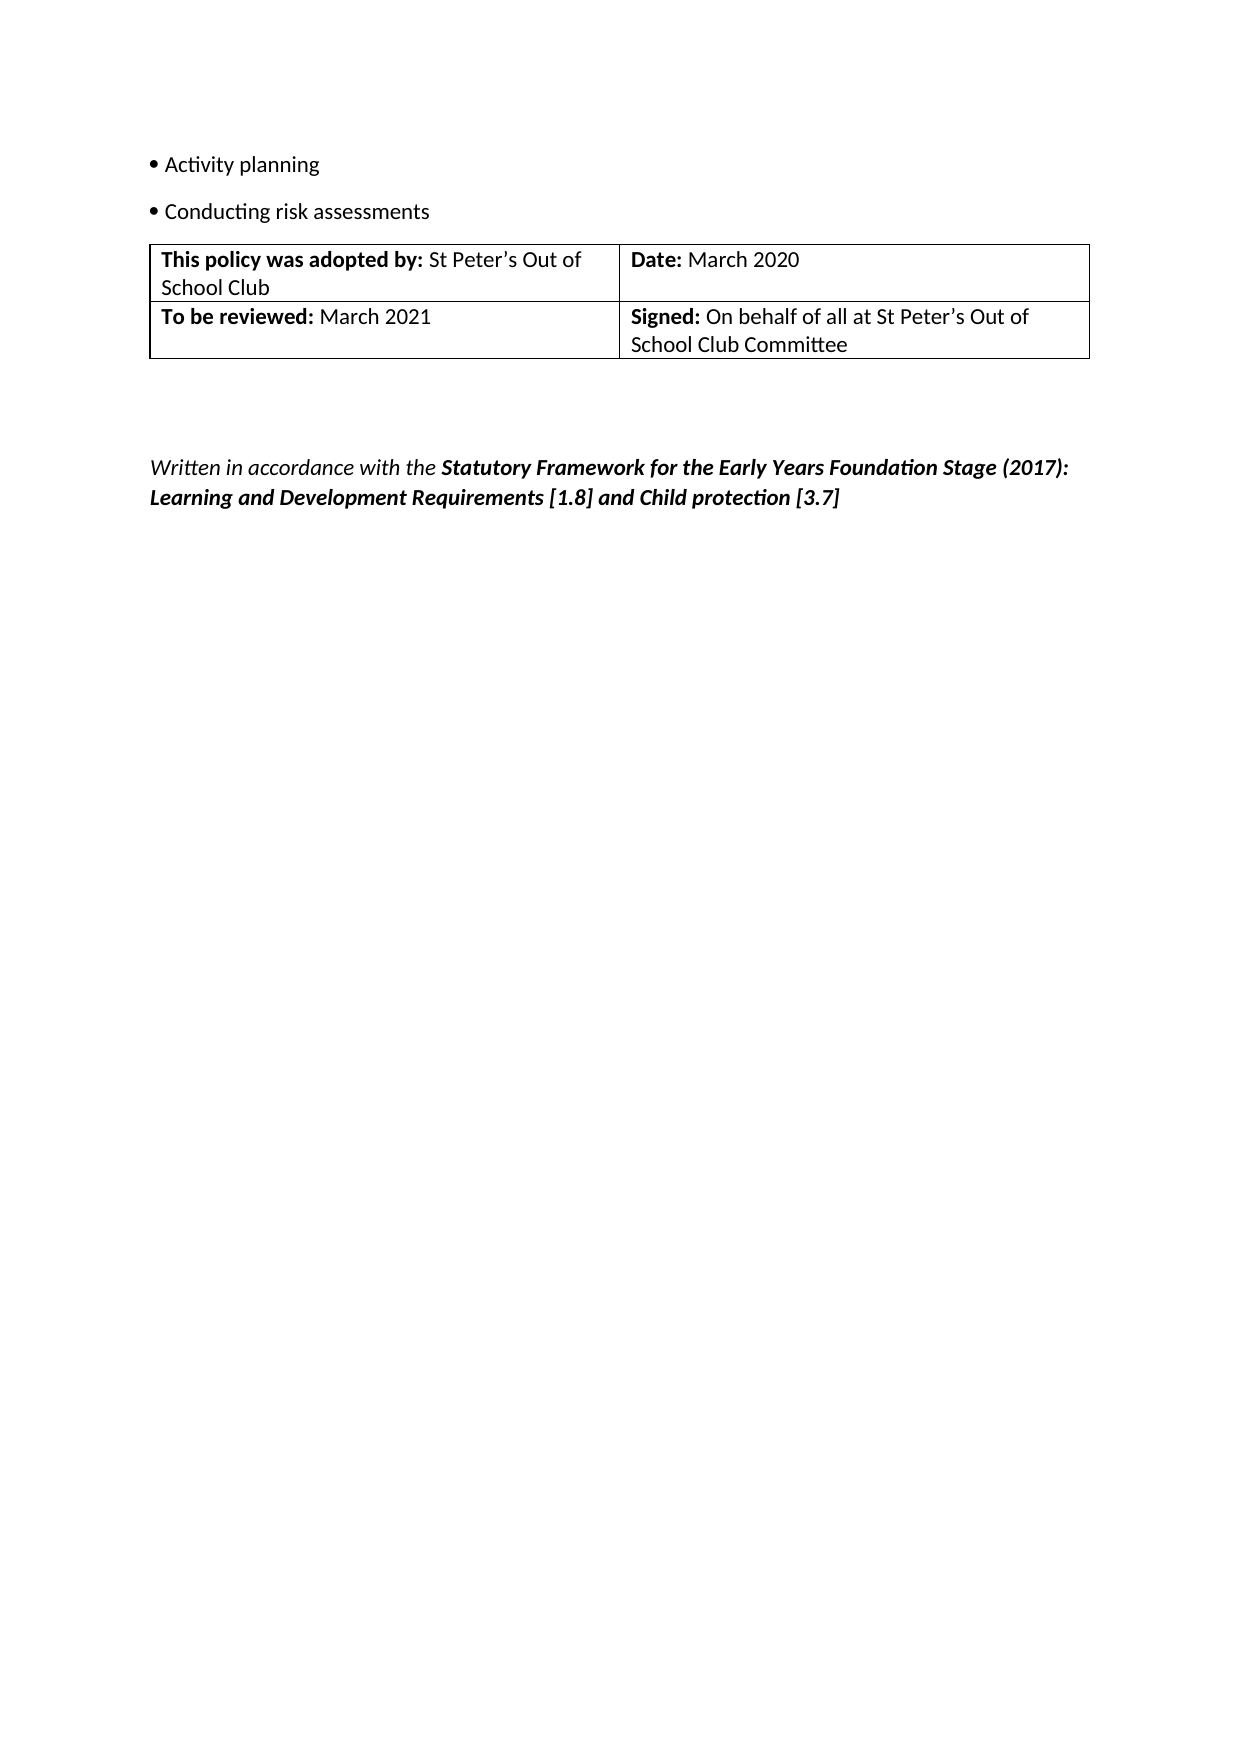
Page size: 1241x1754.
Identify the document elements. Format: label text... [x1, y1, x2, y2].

table_header This policy was adopted by: St Peter’s Out of School Club [151, 245, 619, 301]
table_header Date: March 2020 [620, 245, 1089, 301]
text Written in accordance with the Statutory Framework for the Early Years Foundation Stage (2017): Learning and Development Requirements [1.8] and Child protection [3.7] [150, 453, 1090, 511]
text Activity planning [150, 150, 1090, 178]
table_cell Signed: On behalf of all at St Peter’s Out of School Club Committee [620, 302, 1089, 358]
text Conducting risk assessments [150, 197, 1090, 225]
table_cell To be reviewed: March 2021 [151, 302, 619, 358]
